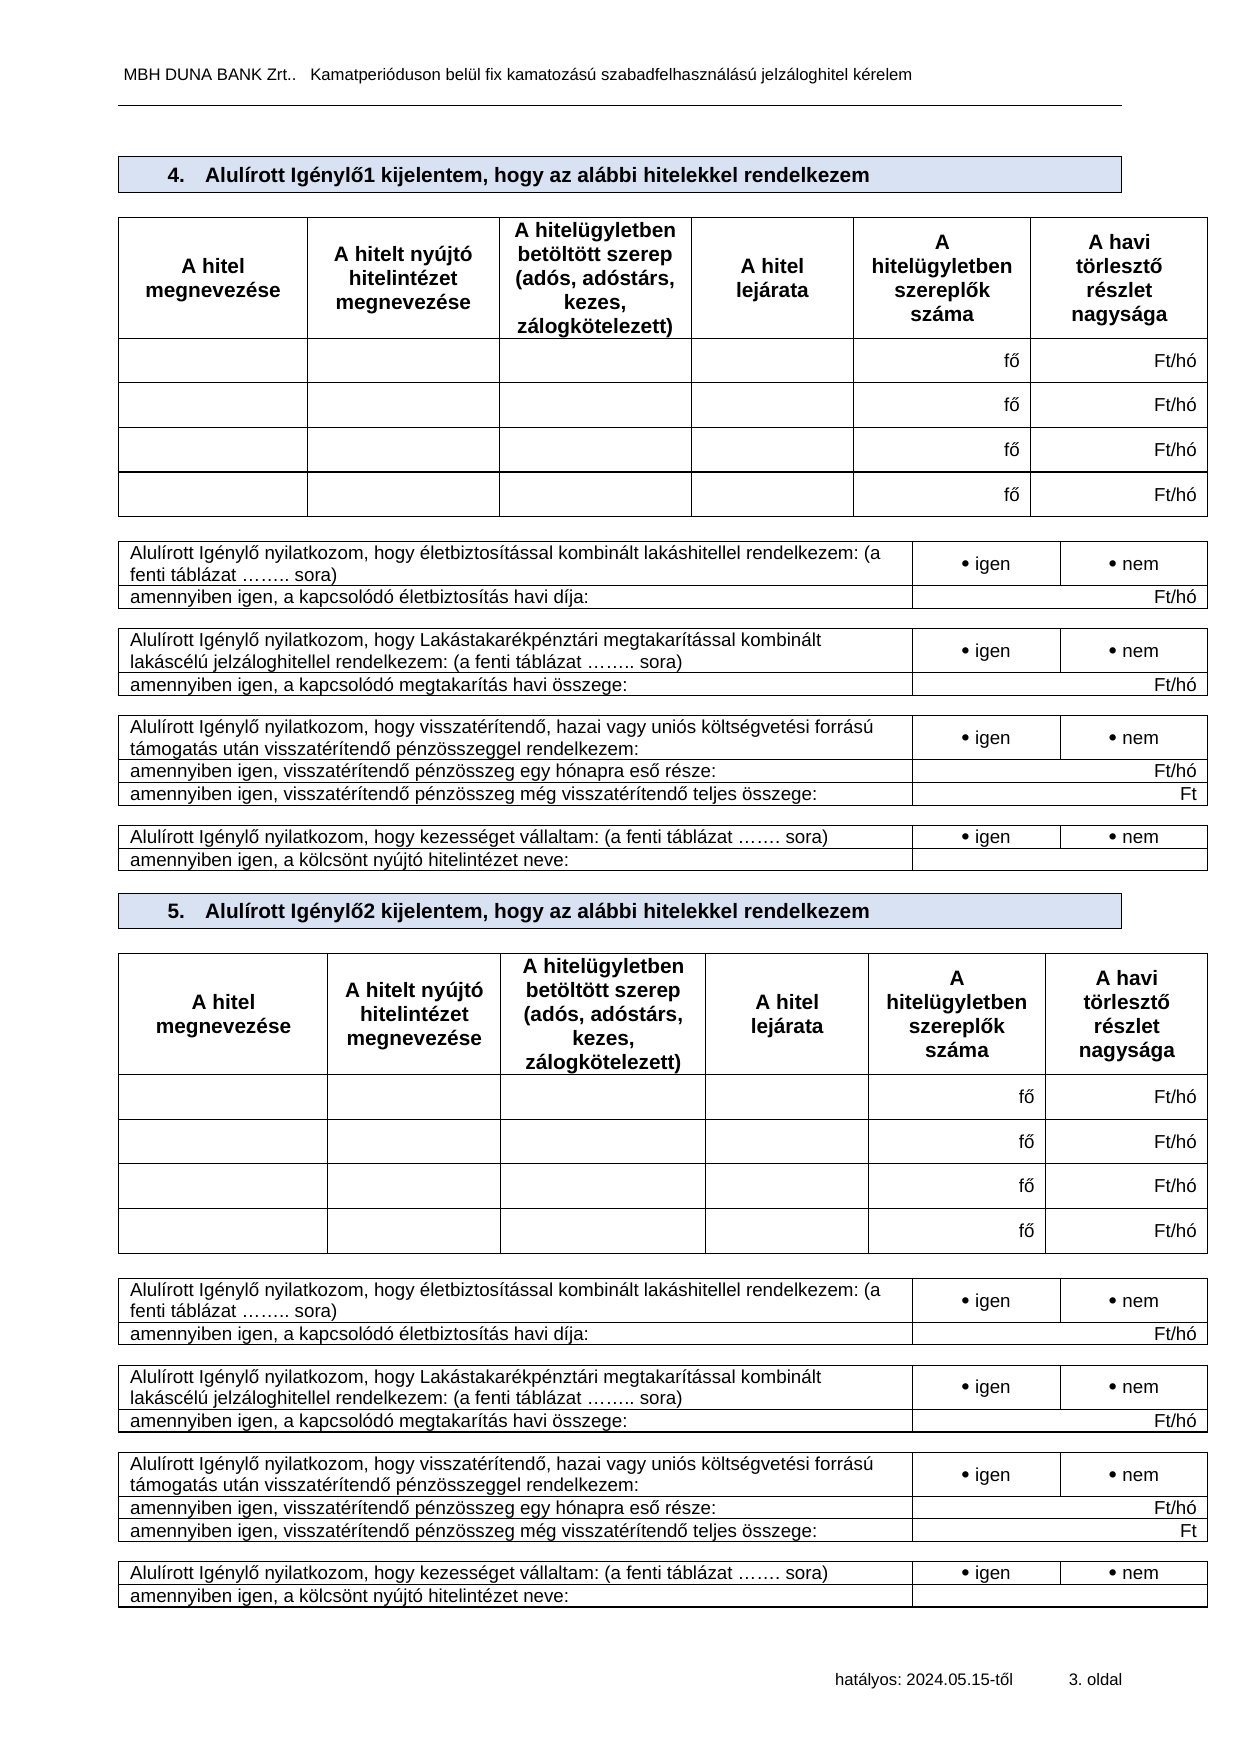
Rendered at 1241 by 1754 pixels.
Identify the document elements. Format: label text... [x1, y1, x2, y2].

table_cell fő [854, 473, 1030, 516]
table_cell [500, 383, 691, 427]
table_cell Ft/hó [1046, 1209, 1207, 1253]
table_cell fő [854, 383, 1030, 427]
table_header Alulírott Igénylő nyilatkozom, hogy Lakástakarékpénztári megtakarítással kombinált lakáscélú jelzáloghitellel rendelkezem: (a fenti táblázat …….. sora) [119, 629, 912, 672]
table_cell [119, 428, 307, 471]
table_header igen [913, 716, 1060, 759]
table_header Alulírott Igénylő nyilatkozom, hogy kezességet vállaltam: (a fenti táblázat ……. sora) [119, 826, 912, 847]
table_cell [501, 1164, 705, 1208]
table_header Alulírott Igénylő nyilatkozom, hogy visszatérítendő, hazai vagy uniós költségvetési forrású támogatás után visszatérítendő pénzösszeggel rendelkezem: [119, 1453, 912, 1496]
table_header A havi törlesztő részlet nagysága [1031, 218, 1207, 337]
table_header nem [1061, 542, 1207, 585]
table_header nem [1061, 716, 1207, 759]
table_cell fő [854, 428, 1030, 471]
table_cell Ft/hó [1031, 428, 1207, 471]
table_header igen [913, 1562, 1060, 1584]
table_cell [913, 849, 1060, 870]
table_header Alulírott Igénylő1 kijelentem, hogy az alábbi hitelekkel rendelkezem [119, 157, 1121, 192]
table_header nem [1061, 826, 1207, 847]
table_cell [119, 473, 307, 516]
table_header nem [1061, 1453, 1207, 1496]
table_header Alulírott Igénylő nyilatkozom, hogy kezességet vállaltam: (a fenti táblázat ……. sora) [119, 1562, 912, 1584]
table_cell amennyiben igen, visszatérítendő pénzösszeg még visszatérítendő teljes összege: [119, 783, 912, 804]
table_header A hitel megnevezése [119, 954, 327, 1074]
table_cell Ft/hó [1046, 1120, 1207, 1163]
table_cell [692, 428, 853, 471]
table_cell [119, 1209, 327, 1253]
table_cell [500, 339, 691, 382]
table_cell [308, 428, 499, 471]
table_header nem [1061, 1562, 1207, 1584]
table_header Alulírott Igénylő nyilatkozom, hogy visszatérítendő, hazai vagy uniós költségvetési forrású támogatás után visszatérítendő pénzösszeggel rendelkezem: [119, 716, 912, 759]
table_cell Ft [1060, 1519, 1207, 1541]
table_cell [913, 783, 1060, 804]
table_cell [501, 1120, 705, 1163]
table_cell [328, 1209, 500, 1253]
table_header Alulírott Igénylő nyilatkozom, hogy életbiztosítással kombinált lakáshitellel rendelkezem: (a fenti táblázat …….. sora) [119, 1279, 912, 1322]
table_cell [500, 428, 691, 471]
table_cell fő [869, 1164, 1045, 1208]
table_cell Ft/hó [1060, 586, 1207, 608]
table_cell [913, 1585, 1060, 1606]
table_cell [501, 1075, 705, 1118]
table_cell [119, 383, 307, 427]
table_header igen [913, 1279, 1060, 1322]
table_cell fő [869, 1209, 1045, 1253]
table_cell [119, 339, 307, 382]
table_header nem [1061, 1279, 1207, 1322]
table_cell fő [869, 1075, 1045, 1118]
table_cell Ft/hó [1046, 1164, 1207, 1208]
table_header A hitelügyletben betöltött szerep (adós, adóstárs, kezes, zálogkötelezett) [501, 954, 705, 1074]
table_cell amennyiben igen, a kölcsönt nyújtó hitelintézet neve: [119, 849, 912, 870]
table_cell [119, 1164, 327, 1208]
table_cell amennyiben igen, visszatérítendő pénzösszeg egy hónapra eső része: [119, 760, 912, 782]
table_header A hitelt nyújtó hitelintézet megnevezése [328, 954, 500, 1074]
table_header Alulírott Igénylő nyilatkozom, hogy Lakástakarékpénztári megtakarítással kombinált lakáscélú jelzáloghitellel rendelkezem: (a fenti táblázat …….. sora) [119, 1366, 912, 1409]
table_header Alulírott Igénylő2 kijelentem, hogy az alábbi hitelekkel rendelkezem [119, 894, 1121, 928]
table_cell amennyiben igen, a kapcsolódó megtakarítás havi összege: [119, 673, 912, 695]
table_cell [328, 1164, 500, 1208]
table_header A hitel lejárata [692, 218, 853, 337]
table_header igen [913, 826, 1060, 847]
table_cell amennyiben igen, a kapcsolódó megtakarítás havi összege: [119, 1410, 912, 1431]
table_cell [706, 1075, 868, 1118]
table_cell Ft/hó [1060, 1410, 1207, 1431]
table_header igen [913, 542, 1060, 585]
table_header Alulírott Igénylő nyilatkozom, hogy életbiztosítással kombinált lakáshitellel rendelkezem: (a fenti táblázat …….. sora) [119, 542, 912, 585]
table_cell [500, 473, 691, 516]
table_cell Ft/hó [1031, 473, 1207, 516]
table_cell [913, 673, 1060, 695]
table_cell Ft [1060, 783, 1207, 804]
table_cell Ft/hó [1060, 1323, 1207, 1344]
table_header nem [1061, 1366, 1207, 1409]
table_header A hitelt nyújtó hitelintézet megnevezése [308, 218, 499, 337]
table_cell [1060, 849, 1207, 870]
table_cell [706, 1120, 868, 1163]
table_cell [119, 1075, 327, 1118]
table_cell fő [854, 339, 1030, 382]
table_cell [692, 473, 853, 516]
table_cell [501, 1209, 705, 1253]
table_cell Ft/hó [1031, 383, 1207, 427]
table_cell [706, 1164, 868, 1208]
table_header igen [913, 1453, 1060, 1496]
table_header A havi törlesztő részlet nagysága [1046, 954, 1207, 1074]
table_cell [1060, 1585, 1207, 1606]
table_header igen [913, 629, 1060, 672]
table_header A hitelügyletben betöltött szerep (adós, adóstárs, kezes, zálogkötelezett) [500, 218, 691, 337]
table_cell [913, 1497, 1060, 1518]
table_cell [706, 1209, 868, 1253]
table_cell [913, 1323, 1060, 1344]
table_header A hitelügyletben szereplők száma [854, 218, 1030, 337]
table_cell amennyiben igen, a kölcsönt nyújtó hitelintézet neve: [119, 1585, 912, 1606]
table_header A hitel lejárata [706, 954, 868, 1074]
table_cell [308, 473, 499, 516]
table_cell Ft/hó [1060, 1497, 1207, 1518]
table_cell [308, 339, 499, 382]
table_cell Ft/hó [1046, 1075, 1207, 1118]
table_cell [913, 760, 1060, 782]
table_cell Ft/hó [1060, 760, 1207, 782]
table_header nem [1061, 629, 1207, 672]
table_cell [119, 1120, 327, 1163]
table_cell [913, 1519, 1060, 1541]
table_header igen [913, 1366, 1060, 1409]
table_cell [692, 383, 853, 427]
table_cell Ft/hó [1060, 673, 1207, 695]
table_header A hitel megnevezése [119, 218, 307, 337]
table_cell [328, 1075, 500, 1118]
table_header A hitelügyletben szereplők száma [869, 954, 1045, 1074]
table_cell [913, 586, 1060, 608]
table_cell [308, 383, 499, 427]
table_cell [692, 339, 853, 382]
table_cell [913, 1410, 1060, 1431]
table_cell amennyiben igen, visszatérítendő pénzösszeg egy hónapra eső része: [119, 1497, 912, 1518]
table_cell Ft/hó [1031, 339, 1207, 382]
table_cell [328, 1120, 500, 1163]
table_cell amennyiben igen, visszatérítendő pénzösszeg még visszatérítendő teljes összege: [119, 1519, 912, 1541]
table_cell amennyiben igen, a kapcsolódó életbiztosítás havi díja: [119, 586, 912, 608]
table_cell fő [869, 1120, 1045, 1163]
table_cell amennyiben igen, a kapcsolódó életbiztosítás havi díja: [119, 1323, 912, 1344]
